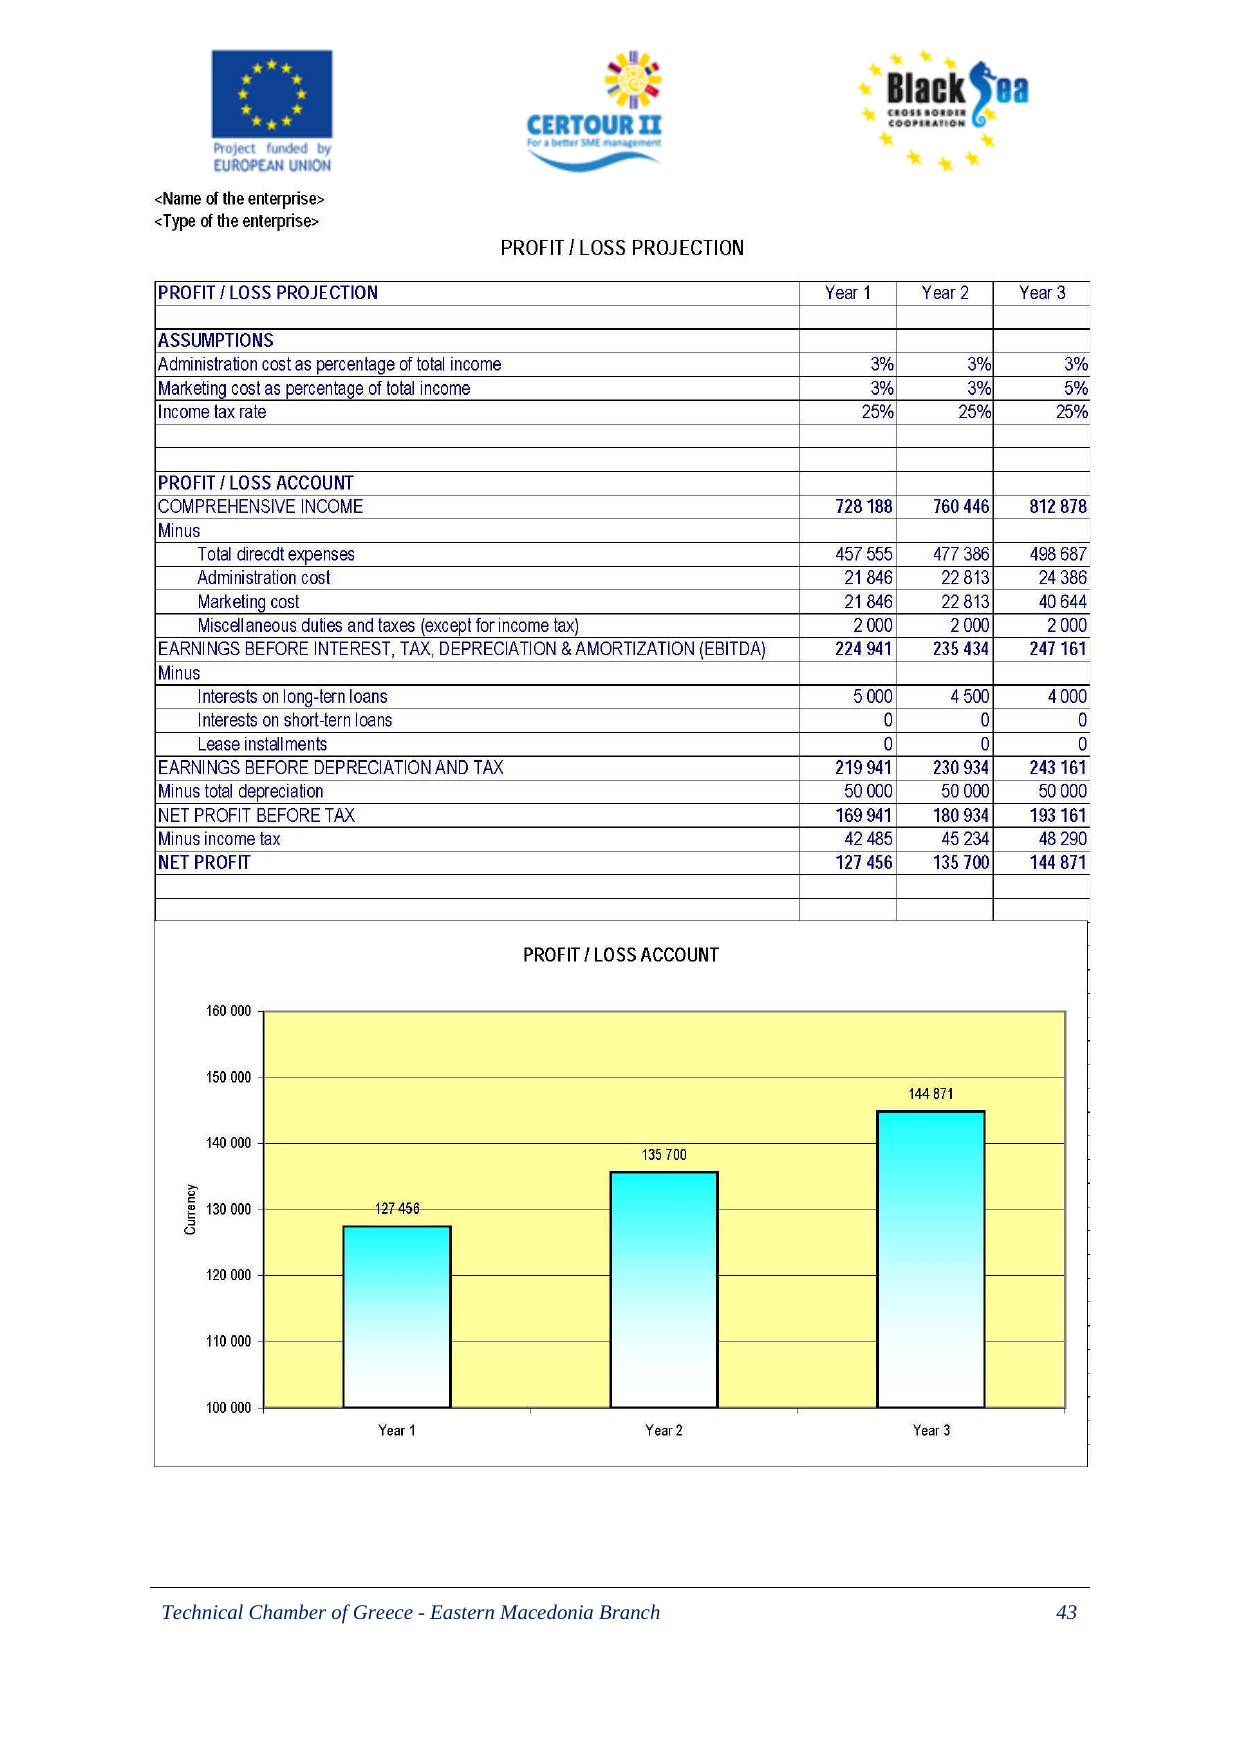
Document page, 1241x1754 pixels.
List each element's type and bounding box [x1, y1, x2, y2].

picture [150, 28, 1091, 1467]
